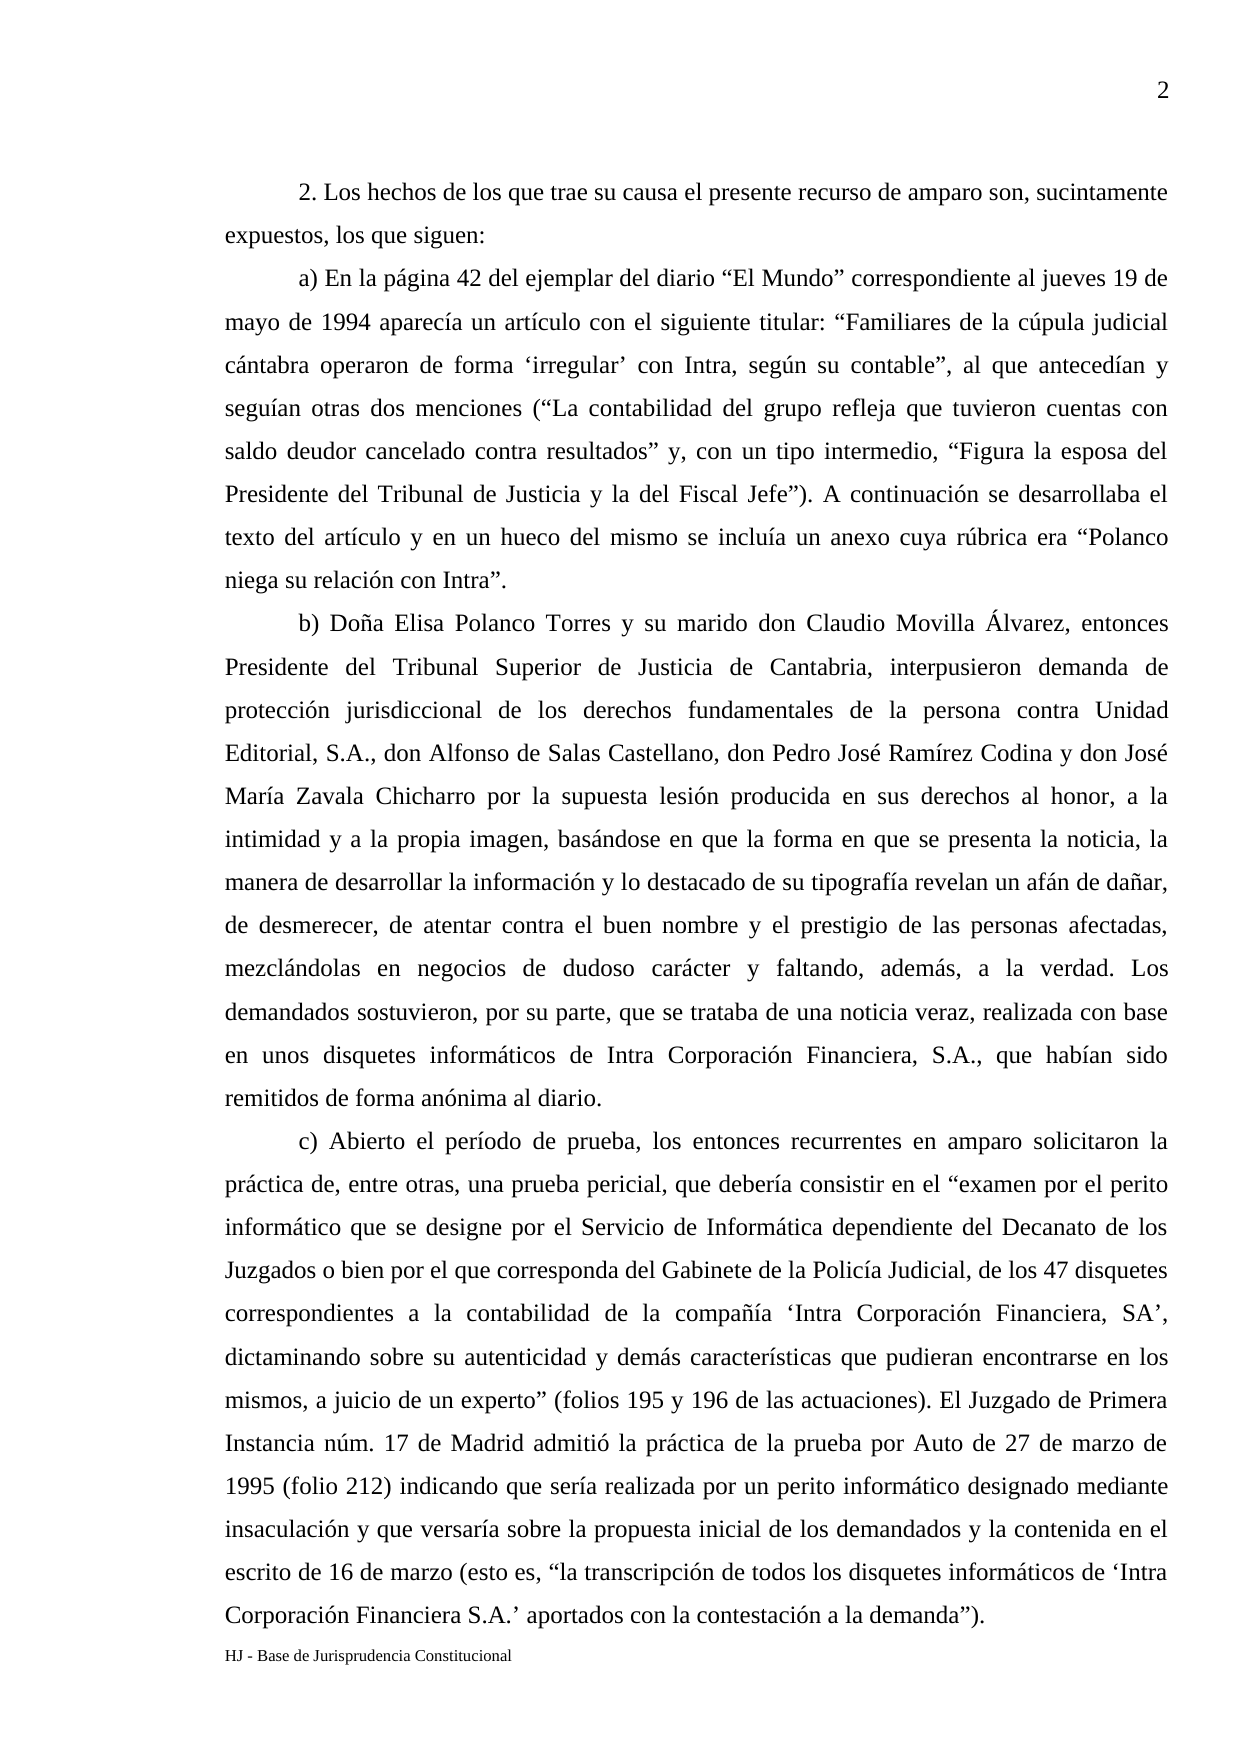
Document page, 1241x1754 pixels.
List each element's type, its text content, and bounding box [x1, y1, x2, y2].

text 2. Los hechos de los que trae su causa el presente recurso de amparo son, sucintamente expuestos, los que siguen: [224, 177, 1169, 249]
text c) Abierto el período de prueba, los entonces recurrentes en amparo solicitaron la práctica de, entre otras, una prueba pericial, que debería consistir en el “examen por el perito informático que se designe por el Servicio de Informática dependiente del Decanato de los Juzgados o bien por el que corresponda del Gabinete de la Policía Judicial, de los 47 disquetes correspondientes a la contabilidad de la compañía ‘Intra Corporación Financiera, SA’, dictaminando sobre su autenticidad y demás características que pudieran encontrarse en los mismos, a juicio de un experto” (folios 195 y 196 de las actuaciones). El Juzgado de Primera Instancia núm. 17 de Madrid admitió la práctica de la prueba por Auto de 27 de marzo de 1995 (folio 212) indicando que sería realizada por un perito informático designado mediante insaculación y que versaría sobre la propuesta inicial de los demandados y la contenida en el escrito de 16 de marzo (esto es, “la transcripción de todos los disquetes informáticos de ‘Intra Corporación Financiera S.A.’ aportados con la contestación a la demanda”). [224, 1126, 1169, 1629]
text b) Doña Elisa Polanco Torres y su marido don Claudio Movilla Álvarez, entonces Presidente del Tribunal Superior de Justicia de Cantabria, interpusieron demanda de protección jurisdiccional de los derechos fundamentales de la persona contra Unidad Editorial, S.A., don Alfonso de Salas Castellano, don Pedro José Ramírez Codina y don José María Zavala Chicharro por la supuesta lesión producida en sus derechos al honor, a la intimidad y a la propia imagen, basándose en que la forma en que se presenta la noticia, la manera de desarrollar la información y lo destacado de su tipografía revelan un afán de dañar, de desmerecer, de atentar contra el buen nombre y el prestigio de las personas afectadas, mezclándolas en negocios de dudoso carácter y faltando, además, a la verdad. Los demandados sostuvieron, por su parte, que se trataba de una noticia veraz, realizada con base en unos disquetes informáticos de Intra Corporación Financiera, S.A., que habían sido remitidos de forma anónima al diario. [224, 608, 1169, 1112]
text a) En la página 42 del ejemplar del diario “El Mundo” correspondiente al jueves 19 de mayo de 1994 aparecía un artículo con el siguiente titular: “Familiares de la cúpula judicial cántabra operaron de forma ‘irregular’ con Intra, según su contable”, al que antecedían y seguían otras dos menciones (“La contabilidad del grupo refleja que tuvieron cuentas con saldo deudor cancelado contra resultados” y, con un tipo intermedio, “Figura la esposa del Presidente del Tribunal de Justicia y la del Fiscal Jefe”). A continuación se desarrollaba el texto del artículo y en un hueco del mismo se incluía un anexo cuya rúbrica era “Polanco niega su relación con Intra”. [224, 263, 1169, 594]
